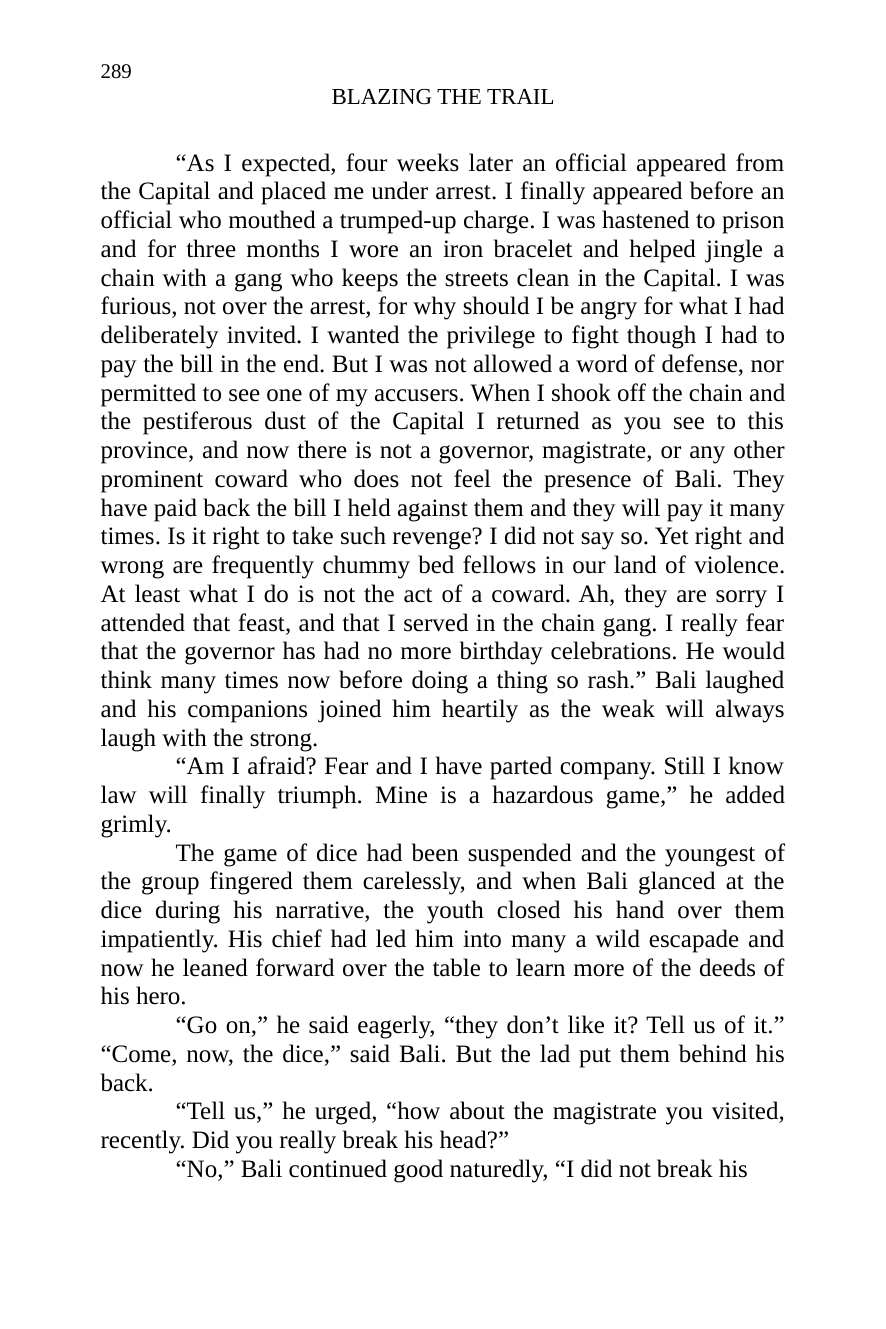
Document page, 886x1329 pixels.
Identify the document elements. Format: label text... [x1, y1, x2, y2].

text “No,” Bali continued good naturedly, “I did not break his [100, 1154, 786, 1183]
text “Tell us,” he urged, “how about the magistrate you visited, recently. Did you really break his head?” [100, 1096, 786, 1154]
text “As I expected, four weeks later an official appeared from the Capital and placed me under arrest. I finally appeared before an official who mouthed a trumped-up charge. I was hastened to prison and for three months I wore an iron bracelet and helped jingle a chain with a gang who keeps the streets clean in the Capital. I was furious, not over the arrest, for why should I be angry for what I had deliberately invited. I wanted the privilege to fight though I had to pay the bill in the end. But I was not allowed a word of defense, nor permitted to see one of my accusers. When I shook off the chain and the pestiferous dust of the Capital I returned as you see to this province, and now there is not a governor, magistrate, or any other prominent coward who does not feel the presence of Bali. They have paid back the bill I held against them and they will pay it many times. Is it right to take such revenge? I did not say so. Yet right and wrong are frequently chummy bed fellows in our land of violence. At least what I do is not the act of a coward. Ah, they are sorry I attended that feast, and that I served in the chain gang. I really fear that the governor has had no more birthday celebrations. He would think many times now before doing a thing so rash.” Bali laughed and his companions joined him heartily as the weak will always laugh with the strong. [100, 148, 786, 751]
text “Am I afraid? Fear and I have parted company. Still I know law will finally triumph. Mine is a hazardous game,” he added grimly. [100, 751, 786, 838]
text The game of dice had been suspended and the youngest of the group fingered them carelessly, and when Bali glanced at the dice during his narrative, the youth closed his hand over them impatiently. His chief had led him into many a wild escapade and now he leaned forward over the table to learn more of the deeds of his hero. [100, 838, 786, 1010]
text “Go on,” he said eagerly, “they don’t like it? Tell us of it.” “Come, now, the dice,” said Bali. But the lad put them behind his back. [100, 1010, 786, 1096]
